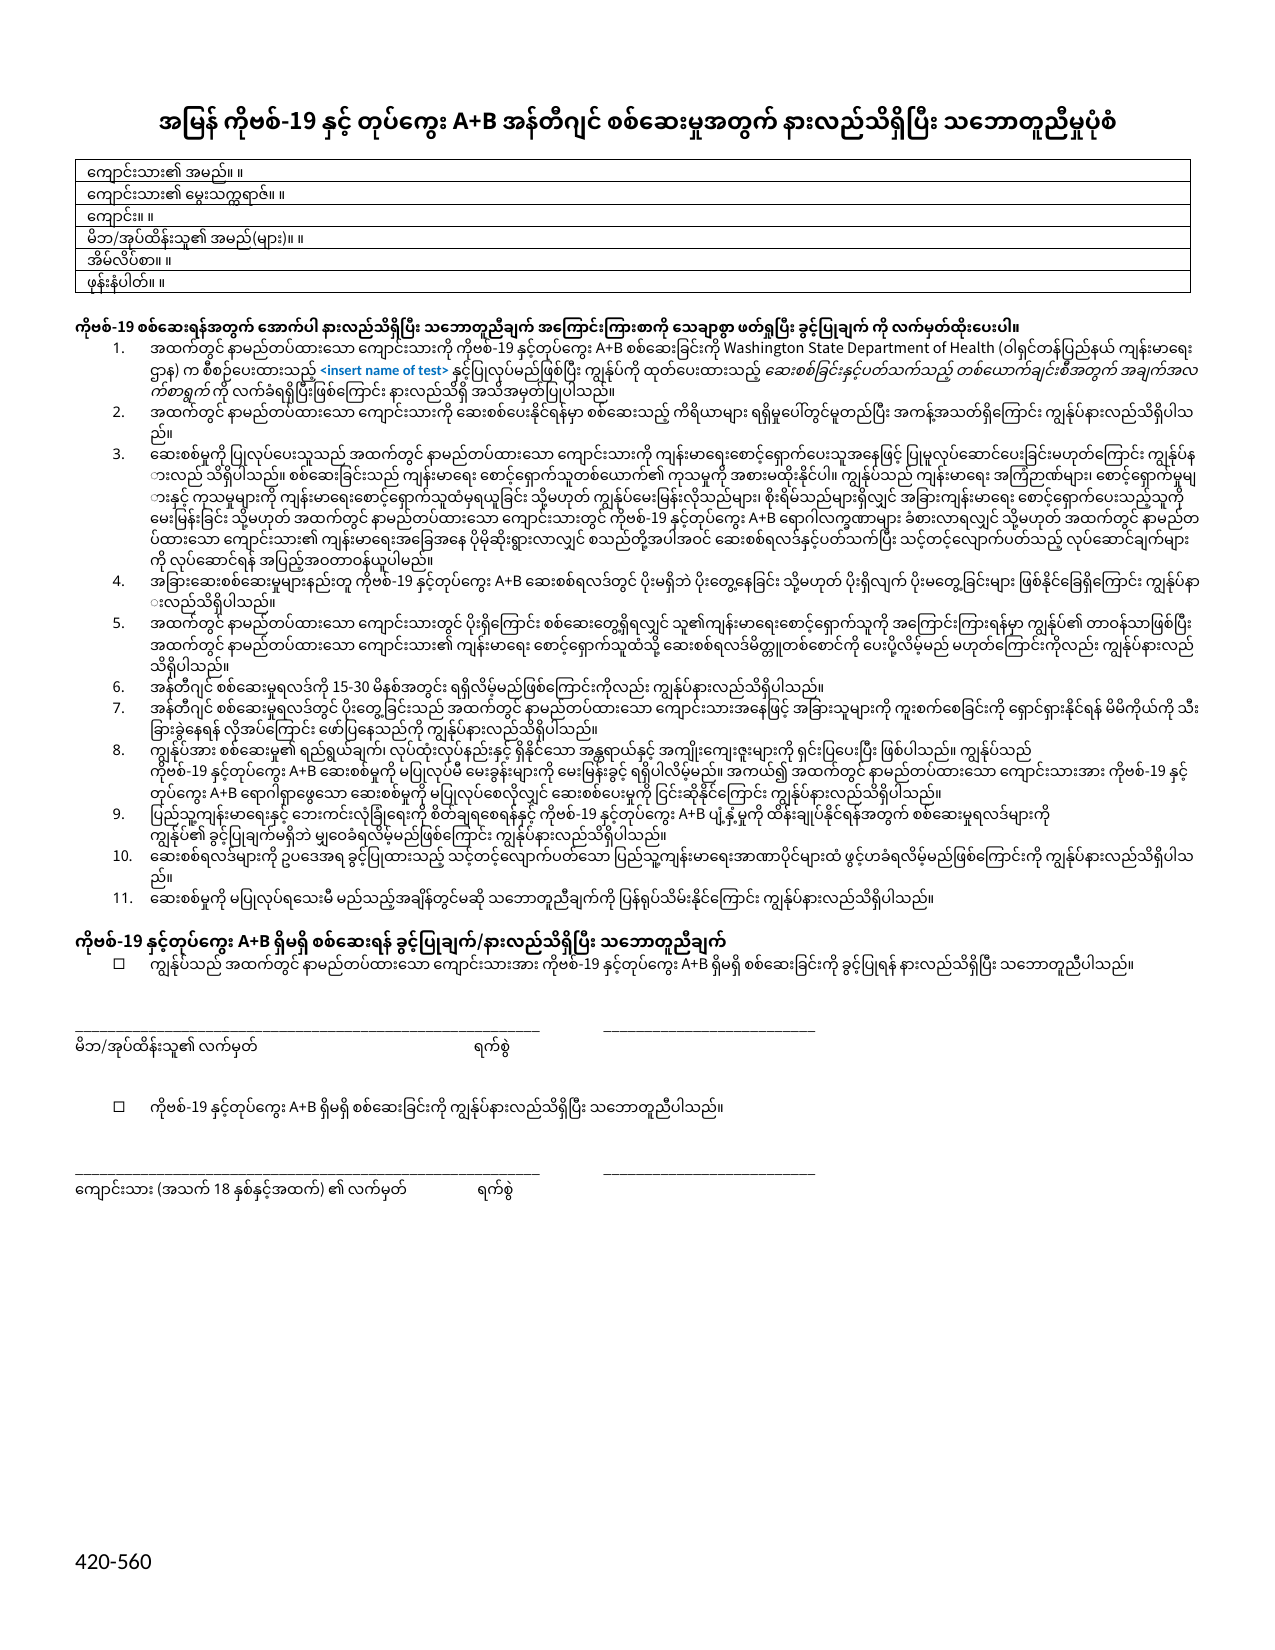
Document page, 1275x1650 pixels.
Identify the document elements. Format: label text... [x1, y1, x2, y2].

list ဆေးစစ်ရလဒ်များကို ဥပဒေအရ ခွင့်ပြုထားသည့် သင့်တင့်လျောက်ပတ်သော ပြည်သူ့ကျန်းမာရေးအာဏာပိုင်များထံ ဖွင့်ဟခံရလိမ့်မည်ဖြစ်ကြောင်းကို ကျွန်ုပ်နားလည်သိရှိပါသည်။ [112, 844, 1200, 887]
list ဆေးစစ်မှုကို ပြုလုပ်ပေးသူသည် အထက်တွင် နာမည်တပ်ထားသော ကျောင်းသားကို ကျန်းမာရေးစောင့်ရှောက်ပေးသူအနေဖြင့် ပြုမူလုပ်ဆောင်ပေးခြင်းမဟုတ်ကြောင်း ကျွန်ုပ်နားလည် သိရှိပါသည်။ စစ်ဆေးခြင်းသည် ကျန်းမာရေး စောင့်ရှောက်သူတစ်ယောက်၏ ကုသမှုကို အစားမထိုးနိုင်ပါ။ ကျွန်ုပ်သည် ကျန်းမာရေး အကြံဉာဏ်များ၊ စောင့်ရှောက်မှုများနှင့် ကုသမှုများကို ကျန်းမာရေးစောင့်ရှောက်သူထံမှရယူခြင်း သို့မဟုတ် ကျွန်ုပ်မေးမြန်းလိုသည်များ၊ စိုးရိမ်သည်များရှိလျှင် အခြားကျန်းမာရေး စောင့်ရှောက်ပေးသည့်သူကို မေးမြန်းခြင်း သို့မဟုတ် အထက်တွင် နာမည်တပ်ထားသော ကျောင်းသားတွင် ကိုဗစ်-19 နှင့်တုပ်ကွေး A+B ရောဂါလက္ခဏာများ ခံစားလာရလျှင် သို့မဟုတ် အထက်တွင် နာမည်တပ်ထားသော ကျောင်းသား၏ ကျန်းမာရေးအခြေအနေ ပိုမိုဆိုးရွားလာလျှင် စသည်တို့အပါအဝင် ဆေးစစ်ရလဒ်နှင့်ပတ်သက်ပြီး သင့်တင့်လျောက်ပတ်သည့် လုပ်ဆောင်ချက်များကို လုပ်ဆောင်ရန် အပြည့်အဝတာဝန်ယူပါမည်။ [112, 443, 1200, 570]
text မိဘ/အုပ်ထိန်းသူ၏ လက်မှတ် ရက်စွဲ [75, 1034, 1200, 1055]
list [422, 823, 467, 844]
table_cell ကျောင်းသား၏ မွေးသက္ကရာဇ်။ ။ [76, 182, 1190, 203]
list ပြည်သူ့ကျန်းမာရေးနှင့် ဘေးကင်းလုံခြုံရေးကို စိတ်ချရစေရန်နှင့် ကိုဗစ်-19 နှင့်တုပ်ကွေး A+B ပျံ့နှံ့မှုကို ထိန်းချုပ်နိုင်ရန်အတွက် စစ်ဆေးမှုရလဒ်များကို [112, 802, 1200, 823]
text ကိုဗစ်-19 နှင့်တုပ်ကွေး A+B ရှိမရှိ စစ်ဆေးရန် ခွင့်ပြုချက်/နားလည်သိရှိပြီး သဘောတူညီချက် [75, 928, 1200, 952]
list အန်တီဂျင် စစ်ဆေးမှုရလဒ်ကို 15-30 မိနစ်အတွင်း ရရှိလိမ့်မည်ဖြစ်ကြောင်းကိုလည်း ကျွန်ုပ်နားလည်သိရှိပါသည်။ [112, 675, 1200, 697]
list အထက်တွင် နာမည်တပ်ထားသော ကျောင်းသားကို ကိုဗစ်-19 နှင့်တုပ်ကွေး A+B စစ်ဆေးခြင်းကို Washington State Department of Health (ဝါရှင်တန်ပြည်နယ် ကျန်းမာရေးဌာန) က စီစဉ်ပေးထားသည့် <insert name of test> နှင့်ပြုလုပ်မည်ဖြစ်ပြီး ကျွန်ုပ်ကို ထုတ်ပေးထားသည့် ဆေးစစ်ခြင်းနှင့်ပတ်သက်သည့် တစ်ယောက်ချင်းစီအတွက် အချက်အလက်စာရွက် ကို လက်ခံရရှိပြီးဖြစ်ကြောင်း နားလည်သိရှိ အသိအမှတ်ပြုပါသည်။ [112, 337, 1200, 401]
text _________________________________________________________ __________________________ [75, 1156, 1200, 1177]
list ကိုဗစ်-19 နှင့်တုပ်ကွေး A+B ရှိမရှိ စစ်ဆေးခြင်းကို ကျွန်ုပ်နားလည်သိရှိပြီး သဘောတူညီပါသည်။ [112, 1095, 1200, 1116]
list အခြားဆေးစစ်ဆေးမှုများနည်းတူ ကိုဗစ်-19 နှင့်တုပ်ကွေး A+B ဆေးစစ်ရလဒ်တွင် ပိုးမရှိဘဲ ပိုးတွေ့နေခြင်း သို့မဟုတ် ပိုးရှိလျက် ပိုးမတွေ့ခြင်းများ ဖြစ်နိုင်ခြေရှိကြောင်း ကျွန်ုပ်နားလည်သိရှိပါသည်။ [112, 570, 1200, 612]
list ကျွန်ုပ်၏ ခွင့်ပြုချက်မရှိဘဲ မျှဝေခံရလိမ့်မည်ဖြစ်ကြောင်း ကျွန်ုပ်နားလည်သိရှိပါသည်။ [454, 823, 1200, 844]
table_cell ကျောင်း။ ။ [76, 205, 1190, 226]
text အမြန် ကိုဗစ်-19 နှင့် တုပ်ကွေး A+B အန်တီဂျင် စစ်ဆေးမှုအတွက် နားလည်သိရှိပြီး သဘောတူညီမှုပုံစံ [75, 103, 1200, 136]
text _________________________________________________________ __________________________ [75, 1013, 1200, 1034]
list အန်တီဂျင် စစ်ဆေးမှုရလဒ်တွင် ပိုးတွေ့ခြင်းသည် အထက်တွင် နာမည်တပ်ထားသော ကျောင်းသားအနေဖြင့် အခြားသူများကို ကူးစက်စေခြင်းကို ရှောင်ရှားနိုင်ရန် မိမိကိုယ်ကို သီးခြားခွဲနေရန် လိုအပ်ကြောင်း ဖော်ပြနေသည်ကို ကျွန်ုပ်နားလည်သိရှိပါသည်။ [112, 697, 1200, 739]
list ကိုဗစ်-19 နှင့်တုပ်ကွေး A+B ဆေးစစ်မှုကို မပြုလုပ်မီ မေးခွန်းများကို မေးမြန်းခွင့် ရရှိပါလိမ့်မည်။ အကယ်၍ အထက်တွင် နာမည်တပ်ထားသော ကျောင်းသားအား ကိုဗစ်-19 နှင့်တုပ်ကွေး A+B ရောဂါရှာဖွေသော ဆေးစစ်မှုကို မပြုလုပ်စေလိုလျှင် ဆေးစစ်ပေးမှုကို ငြင်းဆိုနိုင်ကြောင်း ကျွန်ုပ်နားလည်သိရှိပါသည်။ [150, 760, 1200, 802]
text ကျောင်းသား (အသက် 18 နှစ်နှင့်အထက်) ၏ လက်မှတ် ရက်စွဲ [75, 1177, 1200, 1198]
list ဆေးစစ်မှုကို မပြုလုပ်ရသေးမီ မည်သည့်အချိန်တွင်မဆို သဘောတူညီချက်ကို ပြန်ရုပ်သိမ်းနိုင်ကြောင်း ကျွန်ုပ်နားလည်သိရှိပါသည်။ [112, 887, 1200, 908]
table_header ကျောင်းသား၏ အမည်။ ။ [76, 160, 1190, 181]
table_cell အိမ်လိပ်စာ။ ။ [76, 249, 1190, 270]
list အထက်တွင် နာမည်တပ်ထားသော ကျောင်းသားကို ဆေးစစ်ပေးနိုင်ရန်မှာ စစ်ဆေးသည့် ကိရိယာများ ရရှိမှုပေါ်တွင်မူတည်ပြီး အကန့်အသတ်ရှိကြောင်း ကျွန်ုပ်နားလည်သိရှိပါသည်။ [112, 401, 1200, 443]
table_cell ဖုန်းနံပါတ်။ ။ [76, 271, 1190, 292]
table_cell မိဘ/အုပ်ထိန်းသူ၏ အမည်(များ)။ ။ [76, 227, 1190, 248]
list ကျွန်ုပ်သည် အထက်တွင် နာမည်တပ်ထားသော ကျောင်းသားအား ကိုဗစ်-19 နှင့်တုပ်ကွေး A+B ရှိမရှိ စစ်ဆေးခြင်းကို ခွင့်ပြုရန် နားလည်သိရှိပြီး သဘောတူညီပါသည်။ [112, 952, 1200, 973]
list ကျွန်ုပ်၏ ခွင့်ပြုချက်မရှိဘဲ မျှဝေခံရလိမ့်မည်ဖြစ်ကြောင်း ကျွန်ုပ်နားလည်သိရှိပါသည်။ [150, 823, 422, 844]
list အထက်တွင် နာမည်တပ်ထားသော ကျောင်းသားတွင် ပိုးရှိကြောင်း စစ်ဆေးတွေ့ရှိရလျှင် သူ၏ကျန်းမာရေးစောင့်ရှောက်သူကို အကြောင်းကြားရန်မှာ ကျွန်ုပ်၏ တာဝန်သာဖြစ်ပြီး အထက်တွင် နာမည်တပ်ထားသော ကျောင်းသား၏ ကျန်းမာရေး စောင့်ရှောက်သူထံသို့ ဆေးစစ်ရလဒ်မိတ္တူတစ်စောင်ကို ပေးပို့လိမ့်မည် မဟုတ်ကြောင်းကိုလည်း ကျွန်ုပ်နားလည်သိရှိပါသည်။ [112, 612, 1200, 675]
text ကိုဗစ်-19 စစ်ဆေးရန်အတွက် အောက်ပါ နားလည်သိရှိပြီး သဘောတူညီချက် အကြောင်းကြားစာကို သေချာစွာ ဖတ်ရှုပြီး ခွင့်ပြုချက် ကို လက်မှတ်ထိုးပေးပါ။ [75, 316, 1200, 337]
list ကျွန်ုပ်အား စစ်ဆေးမှု၏ ရည်ရွယ်ချက်၊ လုပ်ထုံးလုပ်နည်းနှင့် ရှိနိုင်သော အန္တရာယ်နှင့် အကျိုးကျေးဇူးများကို ရှင်းပြပေးပြီး ဖြစ်ပါသည်။ ကျွန်ုပ်သည် [112, 739, 1200, 760]
